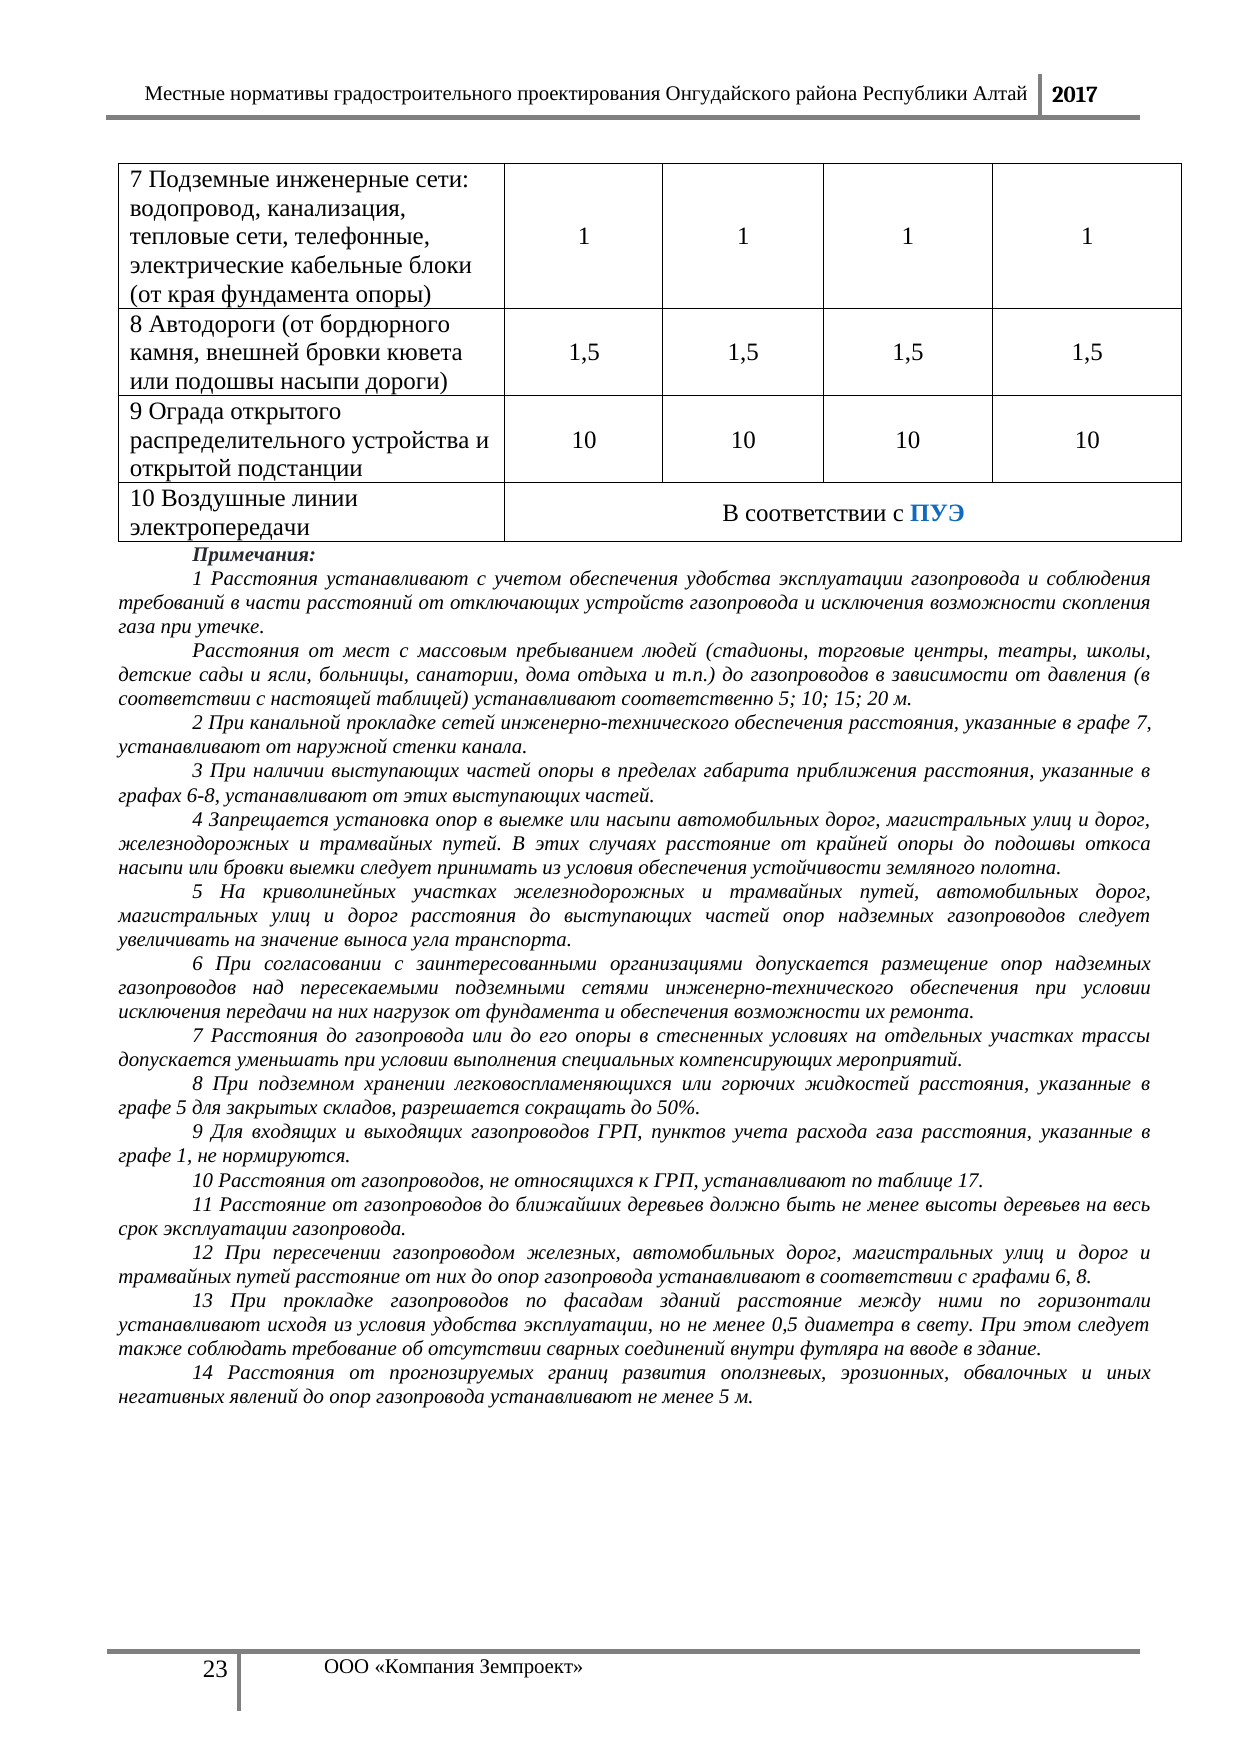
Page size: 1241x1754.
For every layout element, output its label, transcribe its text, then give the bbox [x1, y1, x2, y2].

text Расстояния от мест с массовым пребыванием людей (стадионы, торговые центры, театры, школы, детские сады и ясли, больницы, санатории, дома отдыха и т.п.) до газопроводов в зависимости от давления (в соответствии с настоящей таблицей) устанавливают соответственно 5; 10; 15; 20 м. [118, 638, 1152, 710]
text 9 Для входящих и выходящих газопроводов ГРП, пунктов учета расхода газа расстояния, указанные в графе 1, не нормируются. [118, 1119, 1152, 1167]
text 6 При согласовании с заинтересованными организациями допускается размещение опор надземных газопроводов над пересекаемыми подземными сетями инженерно-технического обеспечения при условии исключения передачи на них нагрузок от фундамента и обеспечения возможности их ремонта. [118, 951, 1152, 1023]
text 5 На криволинейных участках железнодорожных и трамвайных путей, автомобильных дорог, магистральных улиц и дорог расстояния до выступающих частей опор надземных газопроводов следует увеличивать на значение выноса угла транспорта. [118, 879, 1152, 951]
text 14 Расстояния от прогнозируемых границ развития оползневых, эрозионных, обвалочных и иных негативных явлений до опор газопровода устанавливают не менее 5 м. [118, 1360, 1152, 1408]
text 2 При канальной прокладке сетей инженерно-технического обеспечения расстояния, указанные в графе 7, устанавливают от наружной стенки канала. [118, 710, 1152, 758]
table_cell 1 [505, 164, 662, 308]
table_cell 1,5 [824, 309, 992, 395]
table_cell 1 [824, 164, 992, 308]
text 3 При наличии выступающих частей опоры в пределах габарита приближения расстояния, указанные в графах 6-8, устанавливают от этих выступающих частей. [118, 758, 1152, 807]
table_cell 10 Воздушные линии электропередачи [119, 483, 504, 541]
table_cell 10 [993, 396, 1181, 482]
text 4 Запрещается установка опор в выемке или насыпи автомобильных дорог, магистральных улиц и дорог, железнодорожных и трамвайных путей. В этих случаях расстояние от крайней опоры до подошвы откоса насыпи или бровки выемки следует принимать из условия обеспечения устойчивости земляного полотна. [118, 807, 1152, 879]
text 7 Расстояния до газопровода или до его опоры в стесненных условиях на отдельных участках трассы допускается уменьшать при условии выполнения специальных компенсирующих мероприятий. [118, 1023, 1152, 1071]
text 11 Расстояние от газопроводов до ближайших деревьев должно быть не менее высоты деревьев на весь срок эксплуатации газопровода. [118, 1192, 1152, 1240]
text 13 При прокладке газопроводов по фасадам зданий расстояние между ними по горизонтали устанавливают исходя из условия удобства эксплуатации, но не менее 0,5 диаметра в свету. При этом следует также соблюдать требование об отсутствии сварных соединений внутри футляра на вводе в здание. [118, 1288, 1152, 1360]
table_cell 1,5 [663, 309, 823, 395]
table_cell 1 [993, 164, 1181, 308]
table_cell 10 [505, 396, 662, 482]
text Примечания: [118, 542, 1152, 566]
text 10 Расстояния от газопроводов, не относящихся к ГРП, устанавливают по таблице 17. [118, 1167, 1152, 1192]
table_cell 1,5 [993, 309, 1181, 395]
text 1 Расстояния устанавливают с учетом обеспечения удобства эксплуатации газопровода и соблюдения требований в части расстояний от отключающих устройств газопровода и исключения возможности скопления газа при утечке. [118, 566, 1152, 638]
table_cell 7 Подземные инженерные сети: водопровод, канализация, тепловые сети, телефонные, электрические кабельные блоки (от края фундамента опоры) [119, 164, 504, 308]
table_cell 8 Автодороги (от бордюрного камня, внешней бровки кювета или подошвы насыпи дороги) [119, 309, 504, 395]
text 12 При пересечении газопроводом железных, автомобильных дорог, магистральных улиц и дорог и трамвайных путей расстояние от них до опор газопровода устанавливают в соответствии с графами 6, 8. [118, 1240, 1152, 1288]
table_cell 9 Ограда открытого распределительного устройства и открытой подстанции [119, 396, 504, 482]
table_cell 10 [663, 396, 823, 482]
table_cell 10 [824, 396, 992, 482]
table_cell 1 [663, 164, 823, 308]
table_cell 1,5 [505, 309, 662, 395]
text 8 При подземном хранении легковоспламеняющихся или горючих жидкостей расстояния, указанные в графе 5 для закрытых складов, разрешается сокращать до 50%. [118, 1071, 1152, 1119]
table_cell В соответствии с ПУЭ [505, 483, 1181, 541]
